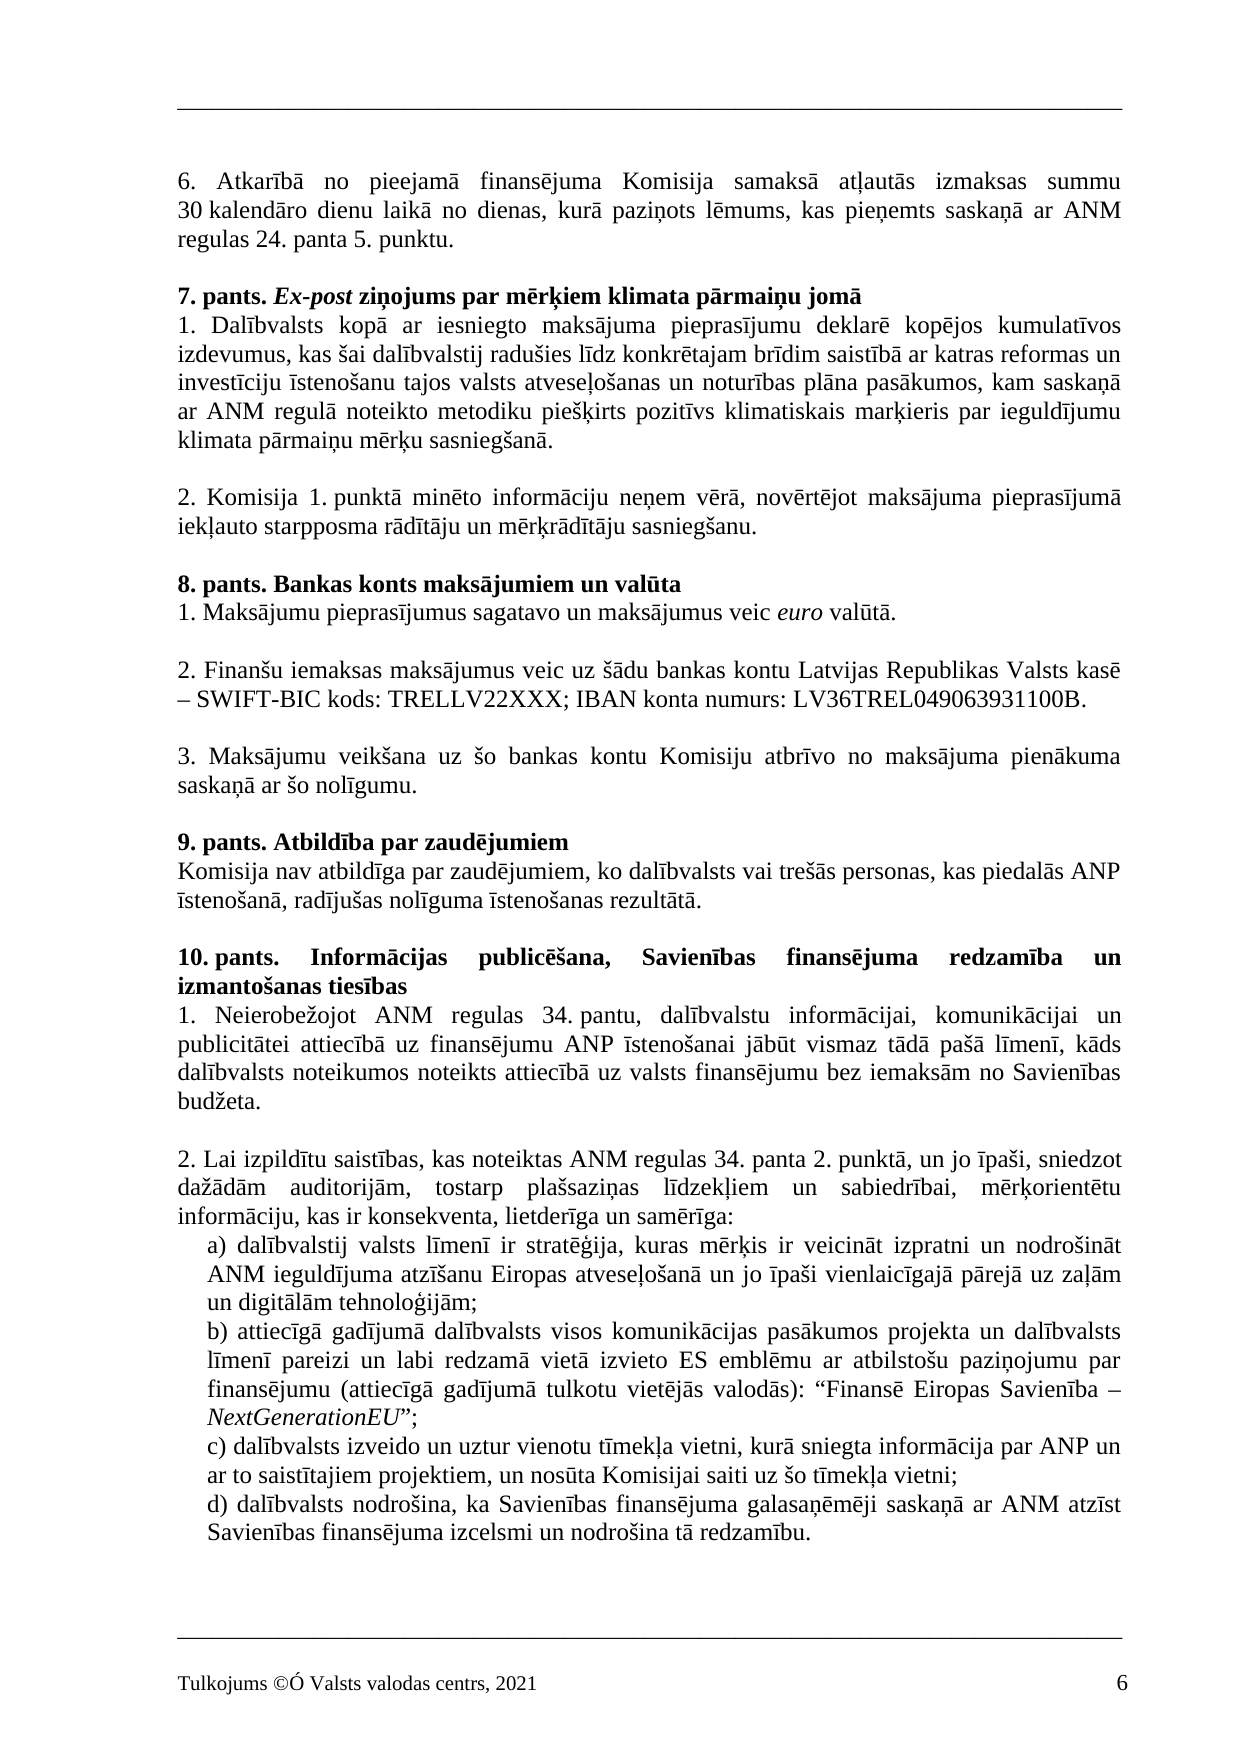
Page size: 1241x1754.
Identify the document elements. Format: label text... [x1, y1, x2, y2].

subtitle 9. pants. Atbildība par zaudējumiem [177, 827, 1122, 856]
subtitle 10. pants. Informācijas publicēšana, Savienības finansējuma redzamība un izmantošanas tiesības [177, 942, 1122, 1000]
list 6. Atkarībā no pieejamā finansējuma Komisija samaksā atļautās izmaksas summu 30 kalendāro dienu laikā no dienas, kurā paziņots lēmums, kas pieņemts saskaņā ar ANM regulas 24. panta 5. punktu. [177, 166, 1122, 252]
list b) attiecīgā gadījumā dalībvalsts visos komunikācijas pasākumos projekta un dalībvalsts līmenī pareizi un labi redzamā vietā izvieto ES emblēmu ar atbilstošu paziņojumu par finansējumu (attiecīgā gadījumā tulkotu vietējās valodās): “Finansē Eiropas Savienība – NextGenerationEU”; [207, 1316, 1122, 1431]
list 1. Neierobežojot ANM regulas 34. pantu, dalībvalstu informācijai, komunikācijai un publicitātei attiecībā uz finansējumu ANP īstenošanai jābūt vismaz tādā pašā līmenī, kāds dalībvalsts noteikumos noteikts attiecībā uz valsts finansējumu bez iemaksām no Savienības budžeta. [177, 1000, 1122, 1115]
list a) dalībvalstij valsts līmenī ir stratēģija, kuras mērķis ir veicināt izpratni un nodrošināt ANM ieguldījuma atzīšanu Eiropas atveseļošanā un jo īpaši vienlaicīgajā pārejā uz zaļām un digitālām tehnoloģijām; [207, 1230, 1122, 1316]
list 2. Komisija 1. punktā minēto informāciju neņem vērā, novērtējot maksājuma pieprasījumā iekļauto starpposma rādītāju un mērķrādītāju sasniegšanu. [177, 482, 1122, 540]
list d) dalībvalsts nodrošina, ka Savienības finansējuma galasaņēmēji saskaņā ar ANM atzīst Savienības finansējuma izcelsmi un nodrošina tā redzamību. [207, 1489, 1122, 1546]
subtitle 8. pants. Bankas konts maksājumiem un valūta [177, 569, 1122, 597]
list 1. Maksājumu pieprasījumus sagatavo un maksājumus veic euro valūtā. [177, 597, 1122, 626]
list 2. Finanšu iemaksas maksājumus veic uz šādu bankas kontu Latvijas Republikas Valsts kasē – SWIFT-BIC kods: TRELLV22XXX; IBAN konta numurs: LV36TREL049063931100B. [177, 655, 1122, 712]
list 3. Maksājumu veikšana uz šo bankas kontu Komisiju atbrīvo no maksājuma pienākuma saskaņā ar šo nolīgumu. [177, 741, 1122, 799]
list 1. Dalībvalsts kopā ar iesniegto maksājuma pieprasījumu deklarē kopējos kumulatīvos izdevumus, kas šai dalībvalstij radušies līdz konkrētajam brīdim saistībā ar katras reformas un investīciju īstenošanu tajos valsts atveseļošanas un noturības plāna pasākumos, kam saskaņā ar ANM regulā noteikto metodiku piešķirts pozitīvs klimatiskais marķieris par ieguldījumu klimata pārmaiņu mērķu sasniegšanā. [177, 310, 1122, 454]
subtitle 7. pants. Ex-post ziņojums par mērķiem klimata pārmaiņu jomā [177, 281, 1122, 310]
text Komisija nav atbildīga par zaudējumiem, ko dalībvalsts vai trešās personas, kas piedalās ANP īstenošanā, radījušas nolīguma īstenošanas rezultātā. [177, 856, 1122, 914]
list c) dalībvalsts izveido un uztur vienotu tīmekļa vietni, kurā sniegta informācija par ANP un ar to saistītajiem projektiem, un nosūta Komisijai saiti uz šo tīmekļa vietni; [207, 1431, 1122, 1489]
list 2. Lai izpildītu saistības, kas noteiktas ANM regulas 34. panta 2. punktā, un jo īpaši, sniedzot dažādām auditorijām, tostarp plašsaziņas līdzekļiem un sabiedrībai, mērķorientētu informāciju, kas ir konsekventa, lietderīga un samērīga: [177, 1144, 1122, 1230]
